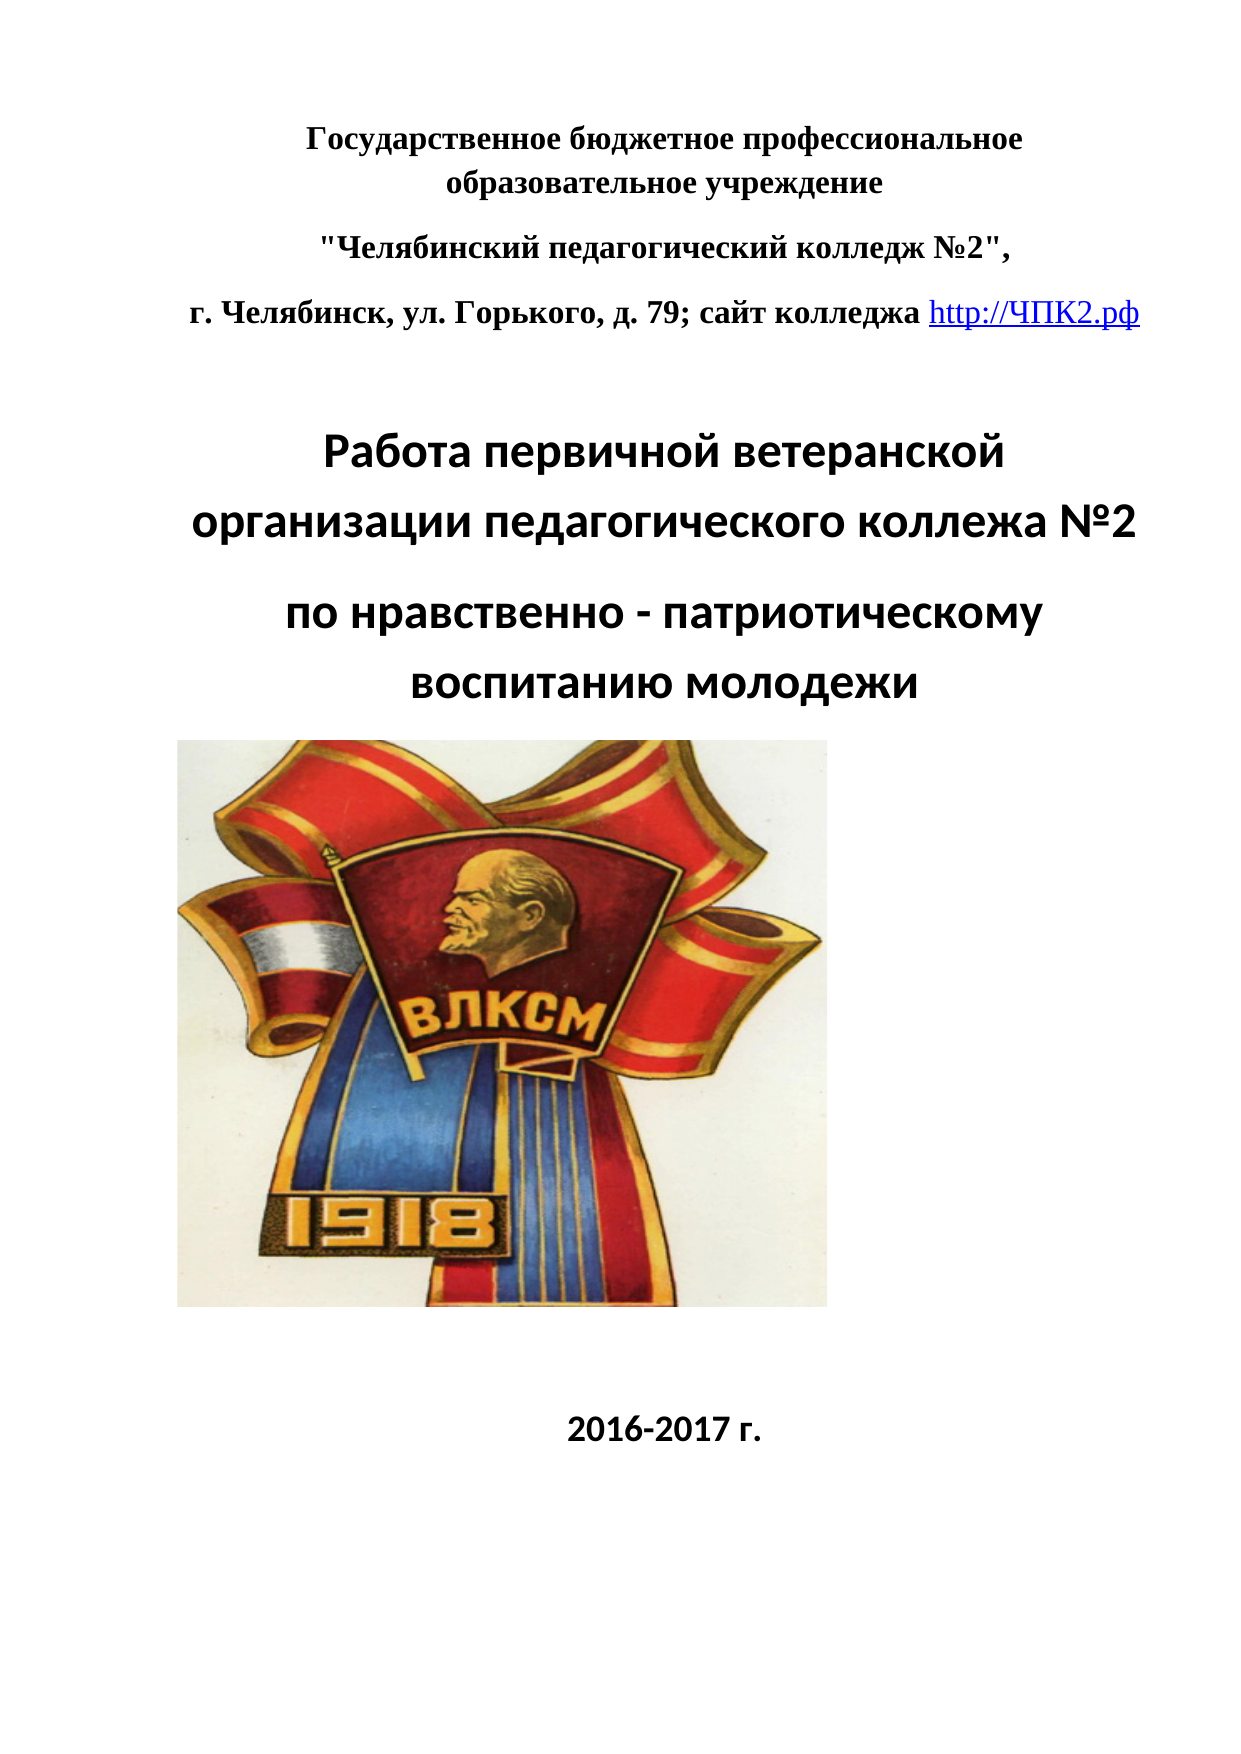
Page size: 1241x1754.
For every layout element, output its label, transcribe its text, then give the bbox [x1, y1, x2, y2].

text по нравственно - патриотическому воспитанию молодежи [177, 580, 1152, 711]
picture [177, 740, 828, 1307]
text 2016-. [177, 1405, 1152, 1451]
text Работа первичной ветеранской организации педагогического коллежа №2 [177, 419, 1152, 550]
text г. Челябинск, ул. Горького, д. 79; сайт колледжа http://ЧПК2.рф [177, 292, 1152, 330]
text "Челябинский педагогический колледж №2", [177, 227, 1152, 265]
text Государственное бюджетное профессиональное образовательное учреждение [177, 118, 1152, 201]
